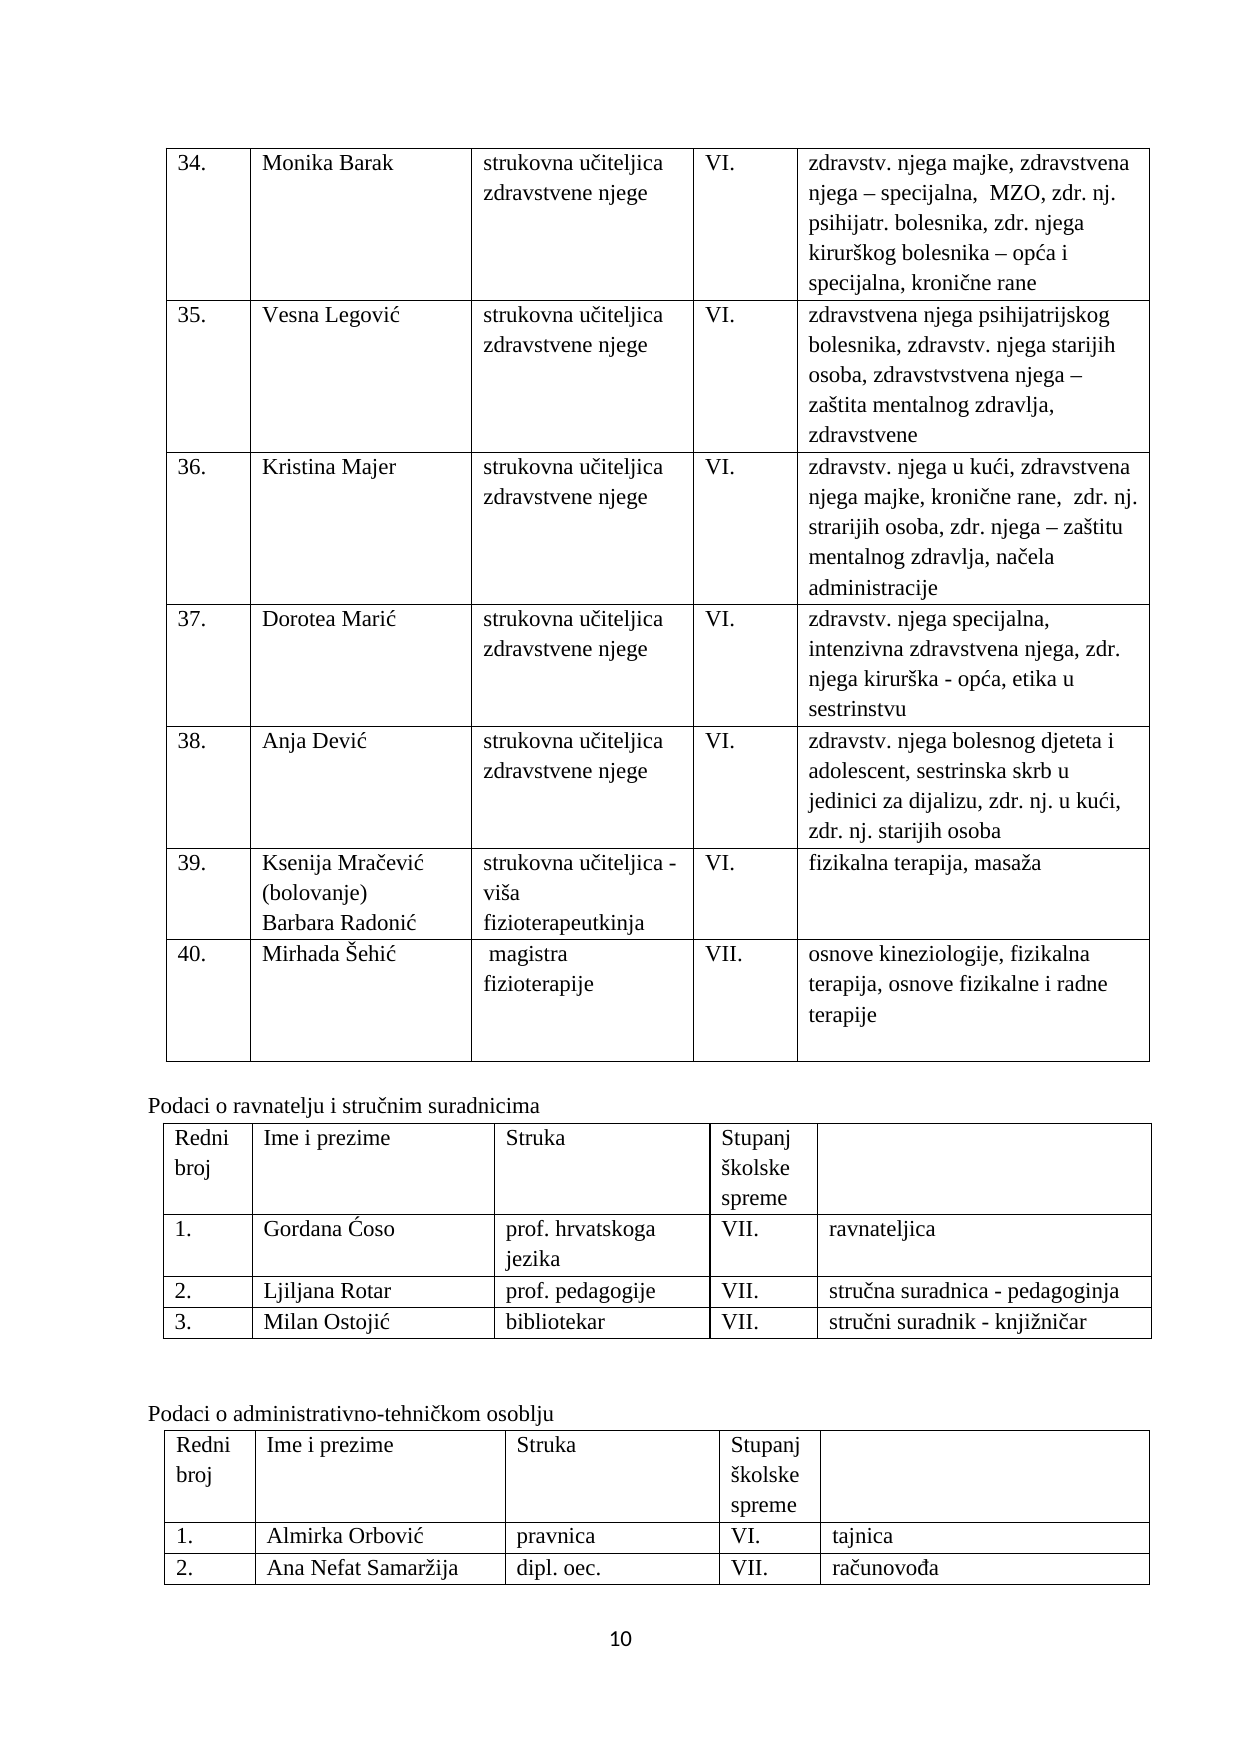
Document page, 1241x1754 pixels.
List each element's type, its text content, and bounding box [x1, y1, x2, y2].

table_header Redni broj [165, 1431, 255, 1522]
table_cell osnove kineziologije, fizikalna terapija, osnove fizikalne i radne terapije [798, 940, 1149, 1031]
table_cell VI. [694, 849, 797, 939]
table_cell VII. [720, 1554, 820, 1584]
table_cell [251, 1031, 471, 1061]
table_cell Ljiljana Rotar [253, 1277, 494, 1307]
table_cell VI. [694, 605, 797, 726]
table_cell 36. [167, 453, 250, 604]
table_cell stručna suradnica - pedagoginja [818, 1277, 1151, 1307]
table_cell VI. [694, 301, 797, 452]
table_header Ime i prezime [253, 1124, 494, 1214]
table_cell 39. [167, 849, 250, 939]
table_cell VII. [711, 1308, 817, 1338]
table_cell Dorotea Marić [251, 605, 471, 726]
table_cell 35. [167, 301, 250, 452]
table_cell zdravstv. njega majke, zdravstvena njega – specijalna, MZO, zdr. nj. psihijatr. bolesnika, zdr. njega kirurškog bolesnika – opća i specijalna, kronične rane [798, 149, 1149, 300]
table_header Stupanj školske spreme [711, 1124, 817, 1214]
table_cell Milan Ostojić [253, 1308, 494, 1338]
table_cell bibliotekar [495, 1308, 709, 1338]
table_cell 1. [164, 1215, 252, 1276]
table_cell fizikalna terapija, masaža [798, 849, 1149, 939]
table_cell zdravstv. njega specijalna, intenzivna zdravstvena njega, zdr. njega kirurška - opća, etika u sestrinstvu [798, 605, 1149, 726]
table_cell Kristina Majer [251, 453, 471, 604]
table_cell pravnica [506, 1523, 719, 1553]
table_cell Vesna Legović [251, 301, 471, 452]
table_cell strukovna učiteljica zdravstvene njege [472, 605, 693, 726]
table_cell strukovna učiteljica zdravstvene njege [472, 727, 693, 848]
table_header Redni broj [164, 1124, 252, 1214]
table_header [821, 1431, 1149, 1522]
table_cell 2. [165, 1554, 255, 1584]
table_cell 40. [167, 940, 250, 1031]
table_cell [167, 1031, 250, 1061]
table_header Struka [506, 1431, 719, 1522]
table_cell zdravstvena njega psihijatrijskog bolesnika, zdravstv. njega starijih osoba, zdravstvstvena njega – zaštita mentalnog zdravlja, zdravstvene [798, 301, 1149, 452]
table_cell Almirka Orbović [256, 1523, 505, 1553]
table_cell VI. [694, 727, 797, 848]
table_cell računovođa [821, 1554, 1149, 1584]
table_cell 3. [164, 1308, 252, 1338]
table_cell Monika Barak [251, 149, 471, 300]
table_cell Ksenija Mračević (bolovanje) Barbara Radonić [251, 849, 471, 939]
table_cell strukovna učiteljica zdravstvene njege [472, 149, 693, 300]
table_cell 34. [167, 149, 250, 300]
table_cell strukovna učiteljica zdravstvene njege [472, 301, 693, 452]
text Podaci o administrativno-tehničkom osoblju [148, 1400, 1093, 1426]
table_cell strukovna učiteljica zdravstvene njege [472, 453, 693, 604]
table_cell [694, 1031, 797, 1061]
table_cell stručni suradnik - knjižničar [818, 1308, 1151, 1338]
table_cell VII. [711, 1215, 817, 1276]
table_cell zdravstv. njega u kući, zdravstvena njega majke, kronične rane, zdr. nj. strarijih osoba, zdr. njega – zaštitu mentalnog zdravlja, načela administracije [798, 453, 1149, 604]
table_cell prof. pedagogije [495, 1277, 709, 1307]
text Podaci o ravnatelju i stručnim suradnicima [148, 1092, 1093, 1119]
table_cell Anja Dević [251, 727, 471, 848]
table_cell [472, 1031, 693, 1061]
table_header Stupanj školske spreme [720, 1431, 820, 1522]
table_cell 37. [167, 605, 250, 726]
table_cell magistra fizioterapije [472, 940, 693, 1031]
table_cell VII. [694, 940, 797, 1031]
table_header Ime i prezime [256, 1431, 505, 1522]
table_cell 1. [165, 1523, 255, 1553]
table_cell VI. [694, 149, 797, 300]
table_cell [798, 1031, 1149, 1061]
table_cell tajnica [821, 1523, 1149, 1553]
table_cell 38. [167, 727, 250, 848]
table_cell dipl. oec. [506, 1554, 719, 1584]
table_header [818, 1124, 1151, 1214]
table_header Struka [495, 1124, 709, 1214]
table_cell VII. [711, 1277, 817, 1307]
table_cell Ana Nefat Samaržija [256, 1554, 505, 1584]
table_cell strukovna učiteljica - viša fizioterapeutkinja [472, 849, 693, 939]
table_cell VI. [720, 1523, 820, 1553]
table_cell Mirhada Šehić [251, 940, 471, 1031]
table_cell 2. [164, 1277, 252, 1307]
table_cell prof. hrvatskoga jezika [495, 1215, 709, 1276]
table_cell VI. [694, 453, 797, 604]
table_cell ravnateljica [818, 1215, 1151, 1276]
table_cell Gordana Ćoso [253, 1215, 494, 1276]
table_cell zdravstv. njega bolesnog djeteta i adolescent, sestrinska skrb u jedinici za dijalizu, zdr. nj. u kući, zdr. nj. starijih osoba [798, 727, 1149, 848]
